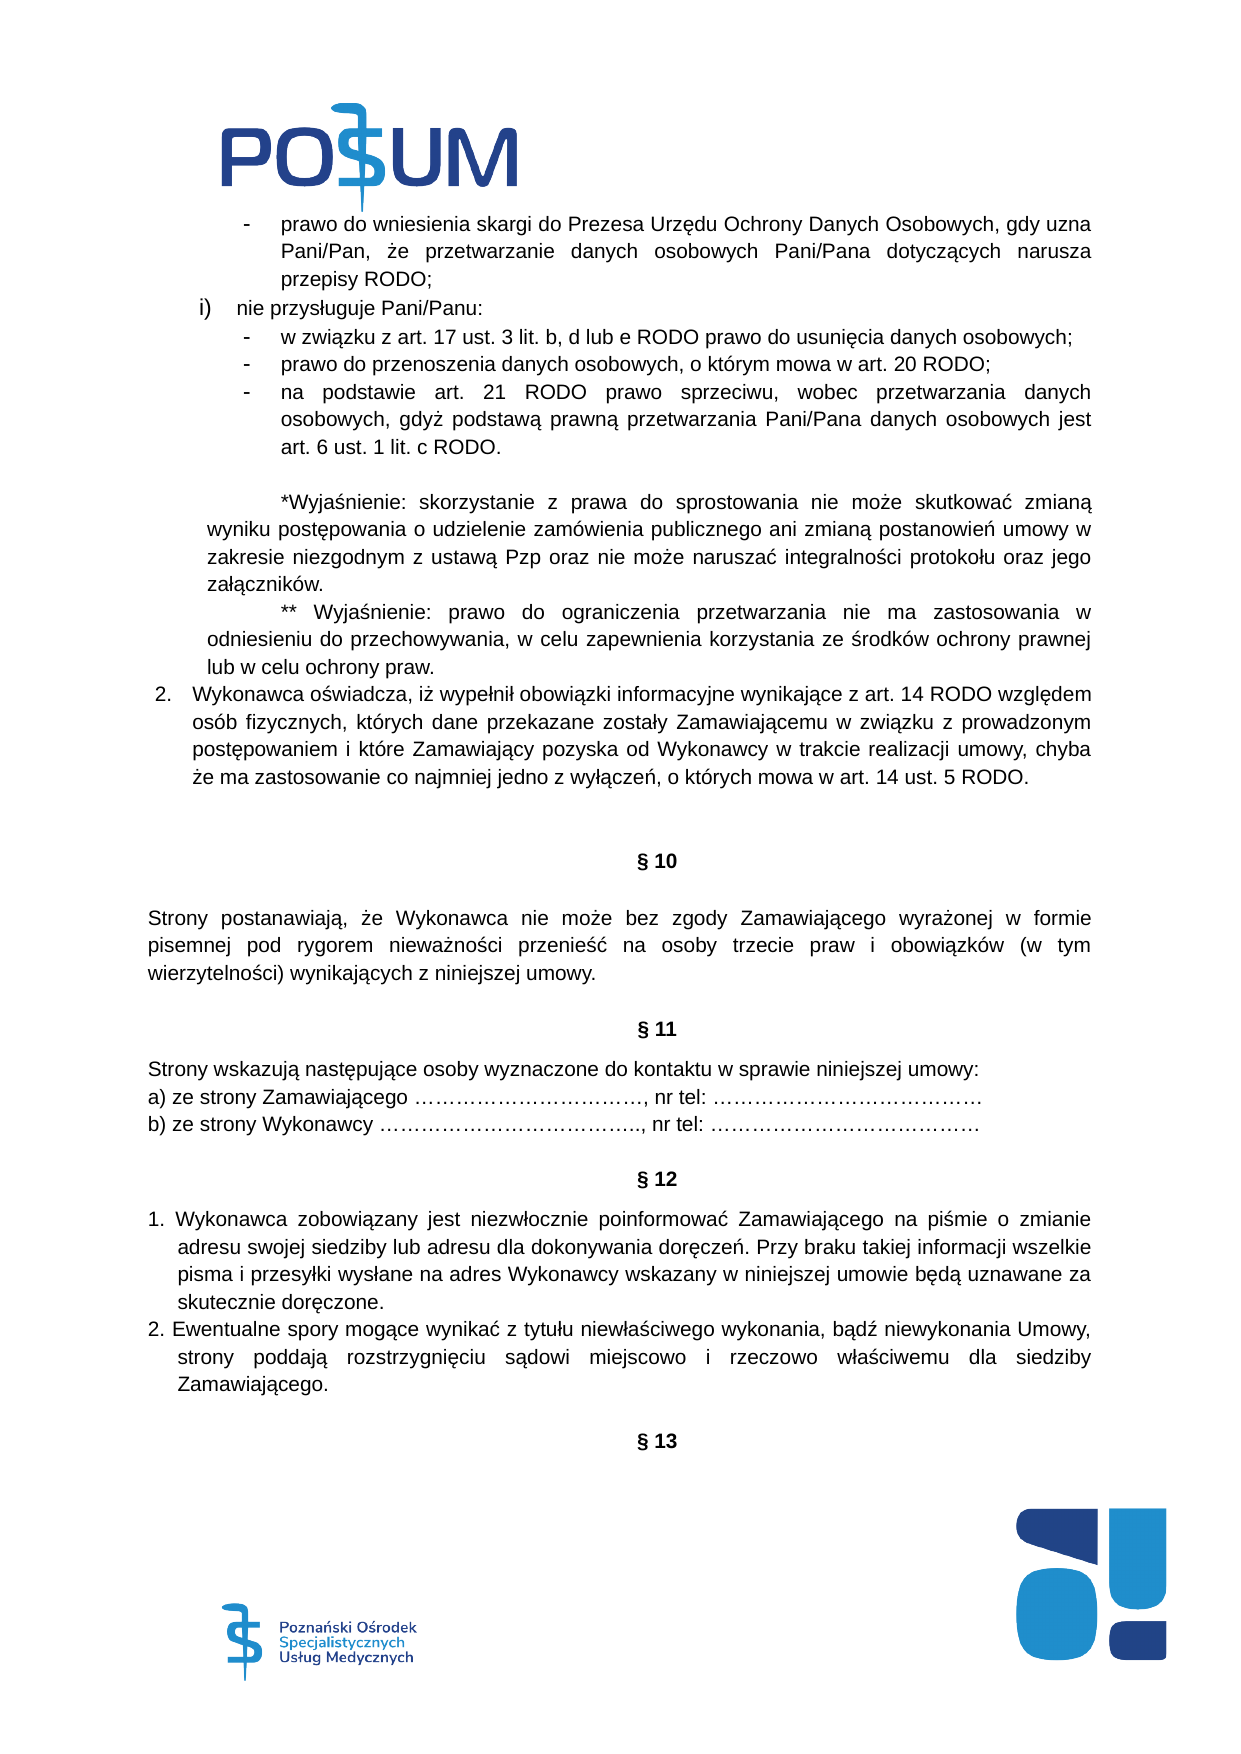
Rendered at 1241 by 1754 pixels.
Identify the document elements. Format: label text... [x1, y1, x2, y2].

text a) ze strony Zamawiającego ……………………………, nr tel: ………………………………… [148, 1085, 1092, 1109]
list Wykonawca oświadcza, iż wypełnił obowiązki informacyjne wynikające z art. 14 RODO względem osób fizycznych, których dane przekazane zostały Zamawiającemu w związku z prowadzonym postępowaniem i które Zamawiający pozyska od Wykonawcy w trakcie realizacji umowy, chyba że ma zastosowanie co najmniej jedno z wyłączeń, o których mowa w art. 14 ust. 5 RODO. [154, 682, 1092, 789]
list *Wyjaśnienie: skorzystanie z prawa do sprostowania nie może skutkować zmianą wyniku postępowania o udzielenie zamówienia publicznego ani zmianą postanowień umowy w zakresie niezgodnym z ustawą Pzp oraz nie może naruszać integralności protokołu oraz jego załączników. [207, 490, 1092, 596]
text Strony wskazują następujące osoby wyznaczone do kontaktu w sprawie niniejszej umowy: [148, 1057, 1092, 1081]
picture [221, 1508, 1167, 1681]
text 2. Ewentualne spory mogące wynikać z tytułu niewłaściwego wykonania, bądź niewykonania Umowy, strony poddają rozstrzygnięciu sądowi miejscowo i rzeczowo właściwemu dla siedziby Zamawiającego. [148, 1317, 1092, 1396]
text § 13 [148, 1429, 1092, 1453]
text Strony postanawiają, że Wykonawca nie może bez zgody Zamawiającego wyrażonej w formie pisemnej pod rygorem nieważności przenieść na osoby trzecie praw i obowiązków (w tym wierzytelności) wynikających z niniejszej umowy. [148, 906, 1092, 984]
list w związku z art. 17 ust. 3 lit. b, d lub e RODO prawo do usunięcia danych osobowych; [243, 324, 1092, 348]
list nie przysługuje Pani/Panu: [199, 294, 1092, 321]
list na podstawie art. 21 RODO prawo sprzeciwu, wobec przetwarzania danych osobowych, gdyż podstawą prawną przetwarzania Pani/Pana danych osobowych jest art. 6 ust. 1 lit. c RODO. [243, 380, 1092, 459]
text § 10 [148, 849, 1092, 873]
text § 12 [148, 1167, 1092, 1191]
list prawo do wniesienia skargi do Prezesa Urzędu Ochrony Danych Osobowych, gdy uzna Pani/Pan, że przetwarzanie danych osobowych Pani/Pana dotyczących narusza przepisy RODO; [243, 212, 1092, 291]
text b) ze strony Wykonawcy ……………………………….., nr tel: ………………………………… [148, 1112, 1092, 1136]
picture [221, 103, 517, 212]
text § 11 [148, 1017, 1092, 1041]
list ** Wyjaśnienie: prawo do ograniczenia przetwarzania nie ma zastosowania w odniesieniu do przechowywania, w celu zapewnienia korzystania ze środków ochrony prawnej lub w celu ochrony praw. [207, 600, 1092, 679]
text 1. Wykonawca zobowiązany jest niezwłocznie poinformować Zamawiającego na piśmie o zmianie adresu swojej siedziby lub adresu dla dokonywania doręczeń. Przy braku takiej informacji wszelkie pisma i przesyłki wysłane na adres Wykonawcy wskazany w niniejszej umowie będą uznawane za skutecznie doręczone. [148, 1207, 1092, 1314]
list prawo do przenoszenia danych osobowych, o którym mowa w art. 20 RODO; [243, 352, 1092, 376]
